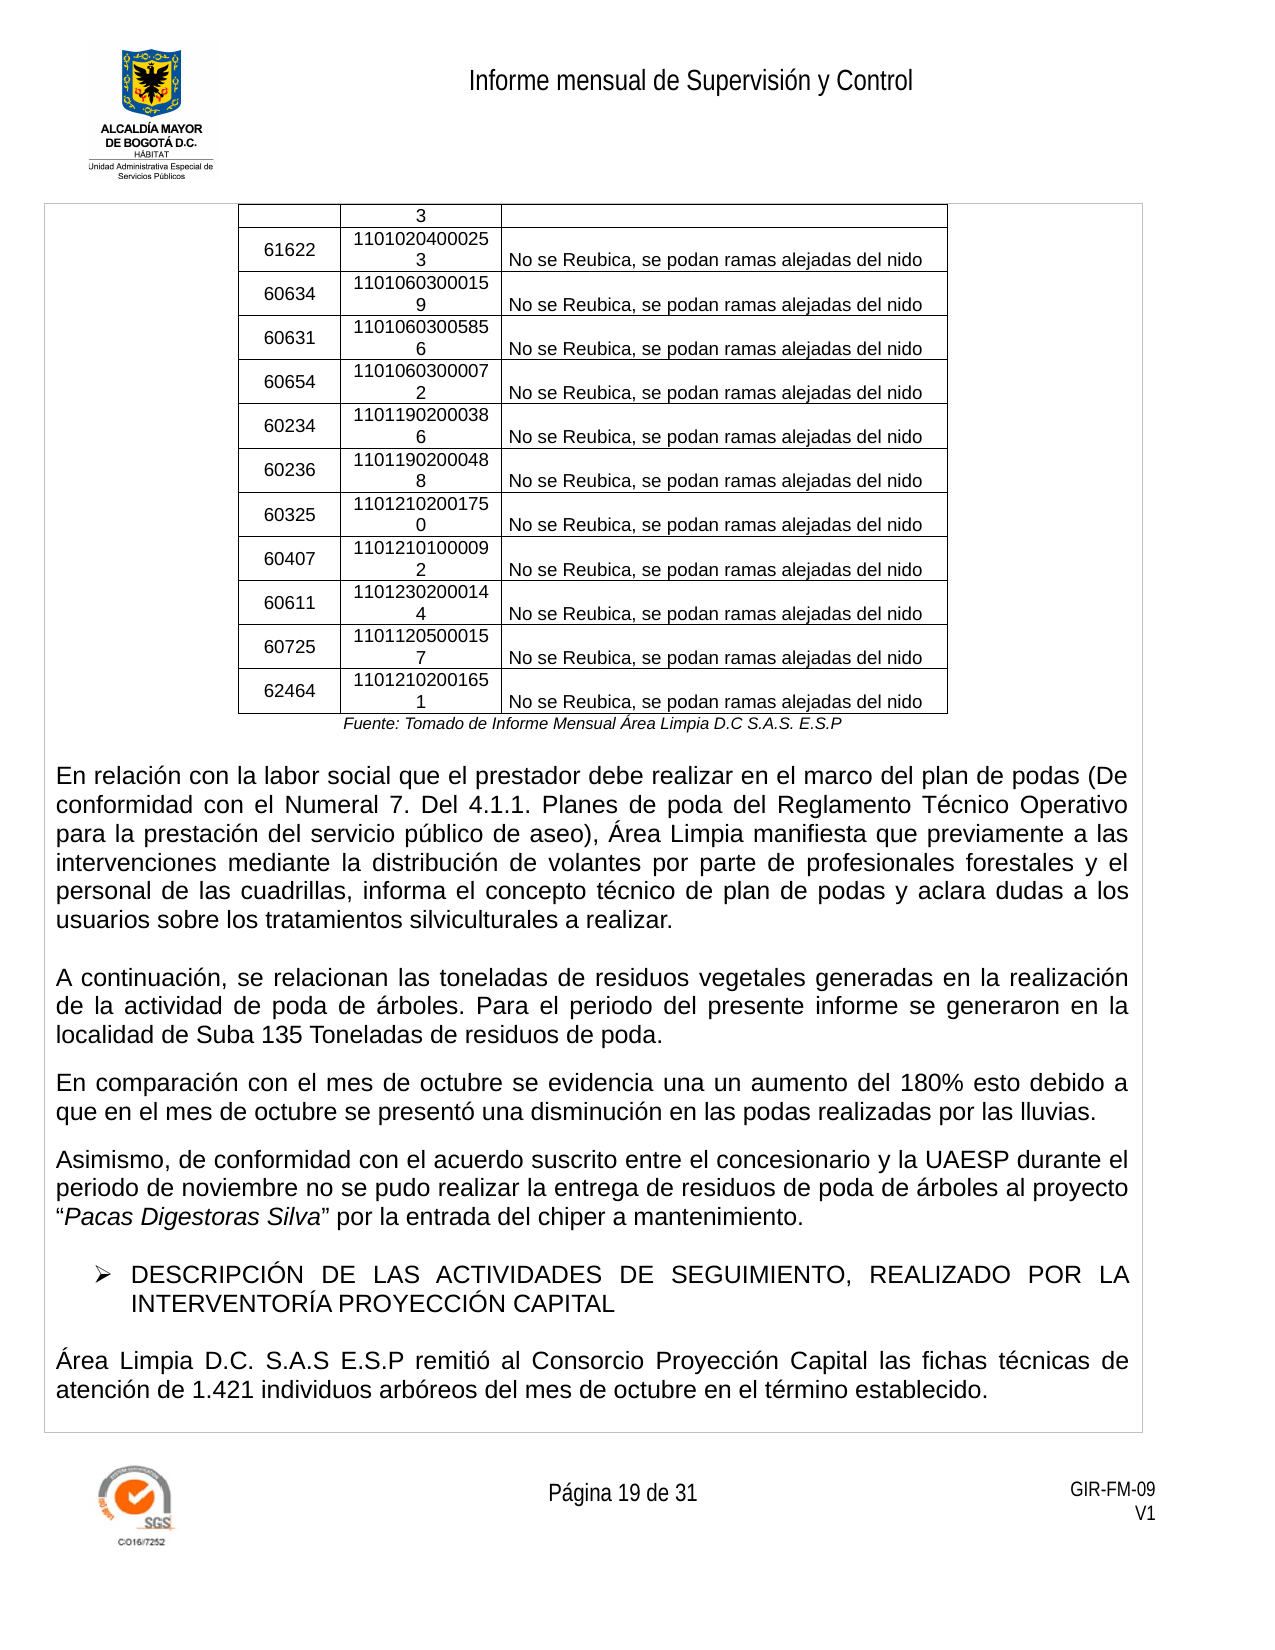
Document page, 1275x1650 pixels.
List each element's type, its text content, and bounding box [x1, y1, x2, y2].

picture [88, 1457, 180, 1549]
picture [88, 41, 220, 179]
